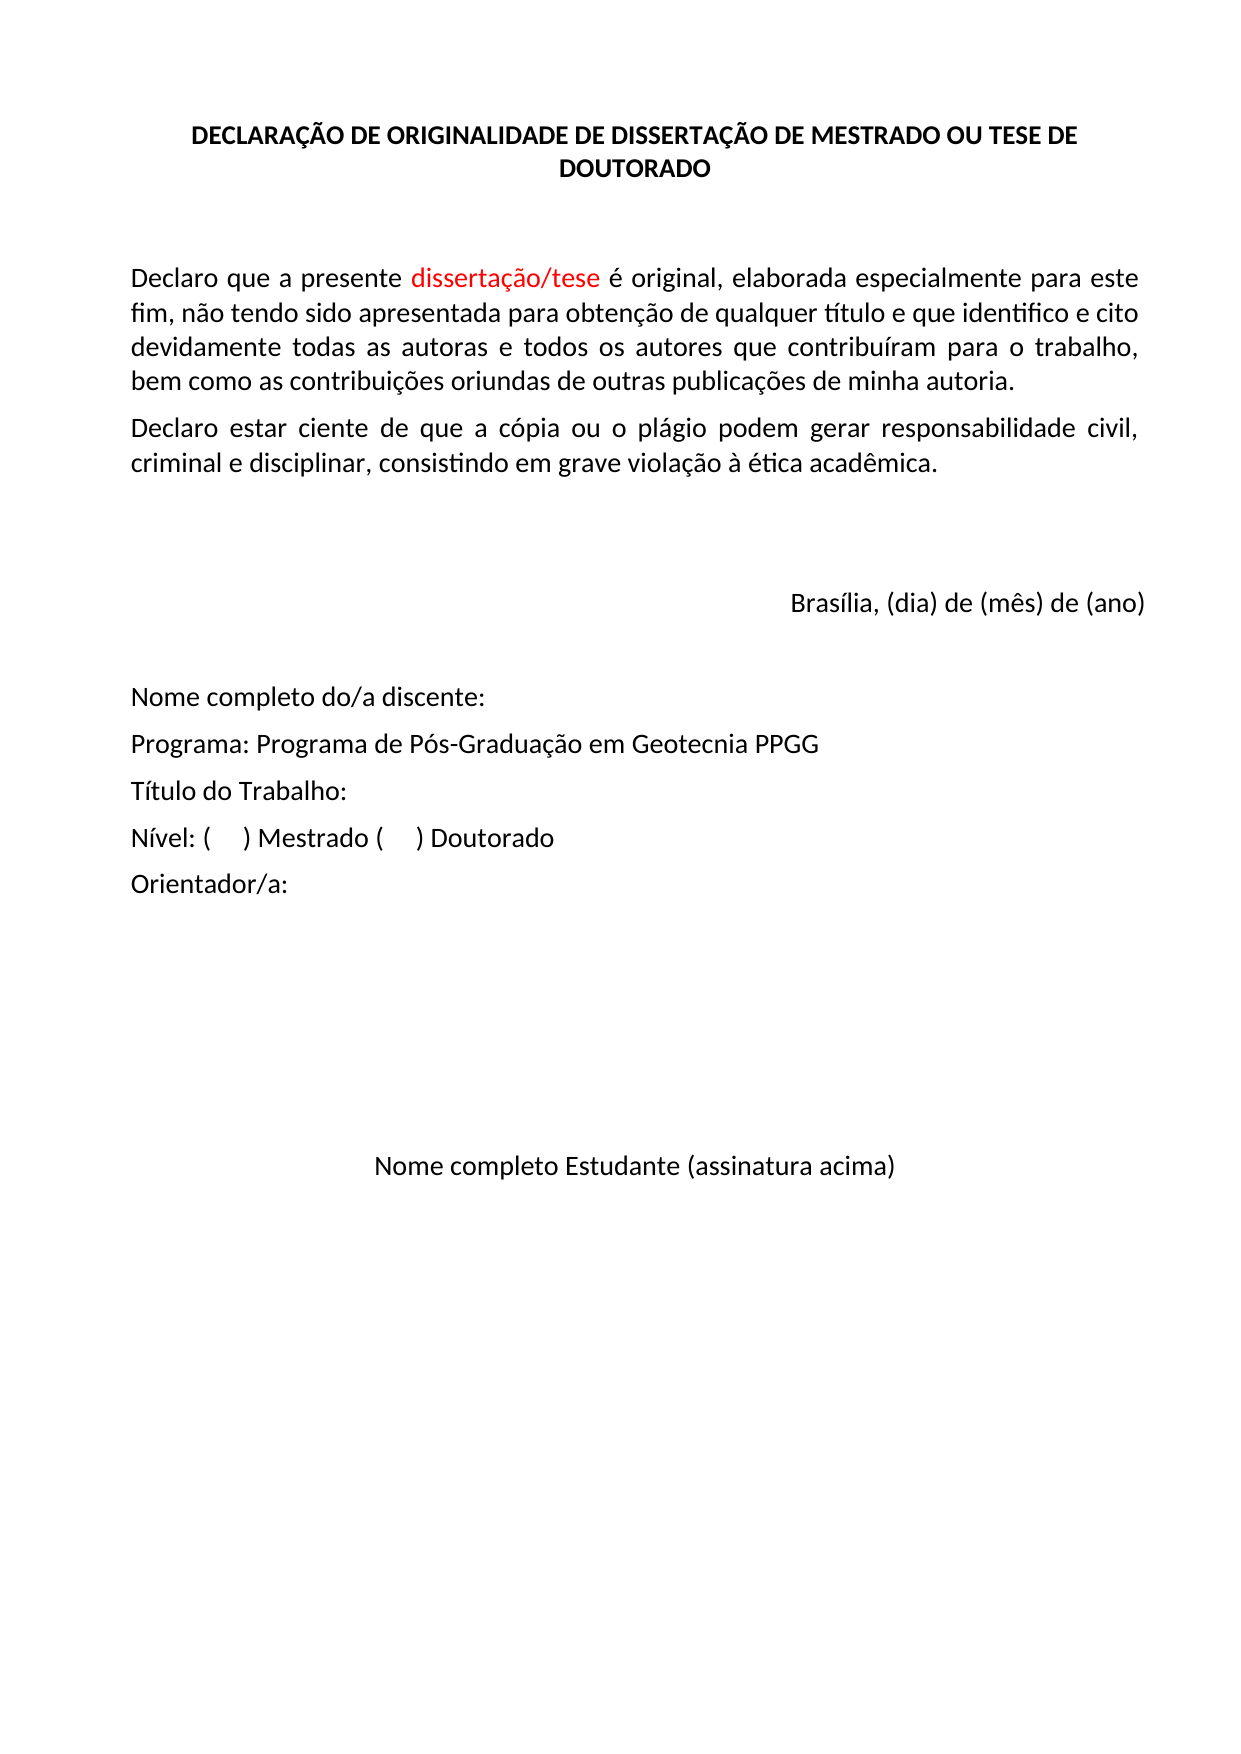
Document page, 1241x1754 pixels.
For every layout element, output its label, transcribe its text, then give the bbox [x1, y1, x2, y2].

text Nível: ( ) Mestrado ( ) Doutorado [131, 819, 1139, 854]
text Nome completo do/a discente: [131, 679, 1139, 713]
text Brasília, (dia) de (mês) de (ano) [124, 585, 1145, 619]
text Programa: Programa de Pós-Graduação em Geotecnia PPGG [131, 726, 1139, 760]
text Título do Trabalho: [131, 773, 1139, 807]
text Declaro que a presente dissertação/tese é original, elaborada especialmente para este fim, não tendo sido apresentada para obtenção de qualquer título e que identifico e cito devidamente todas as autoras e todos os autores que contribuíram para o trabalho, bem como as contribuições oriundas de outras publicações de minha autoria. [131, 260, 1139, 398]
text DECLARAÇÃO DE ORIGINALIDADE DE DISSERTAÇÃO DE MESTRADO OU TESE DE DOUTORADO [118, 118, 1152, 184]
text Nome completo Estudante (assinatura acima) [131, 1148, 1139, 1182]
text Declaro estar ciente de que a cópia ou o plágio podem gerar responsabilidade civil, criminal e disciplinar, consistindo em grave violação à ética acadêmica. [131, 410, 1139, 479]
text Orientador/a: [131, 866, 1139, 901]
